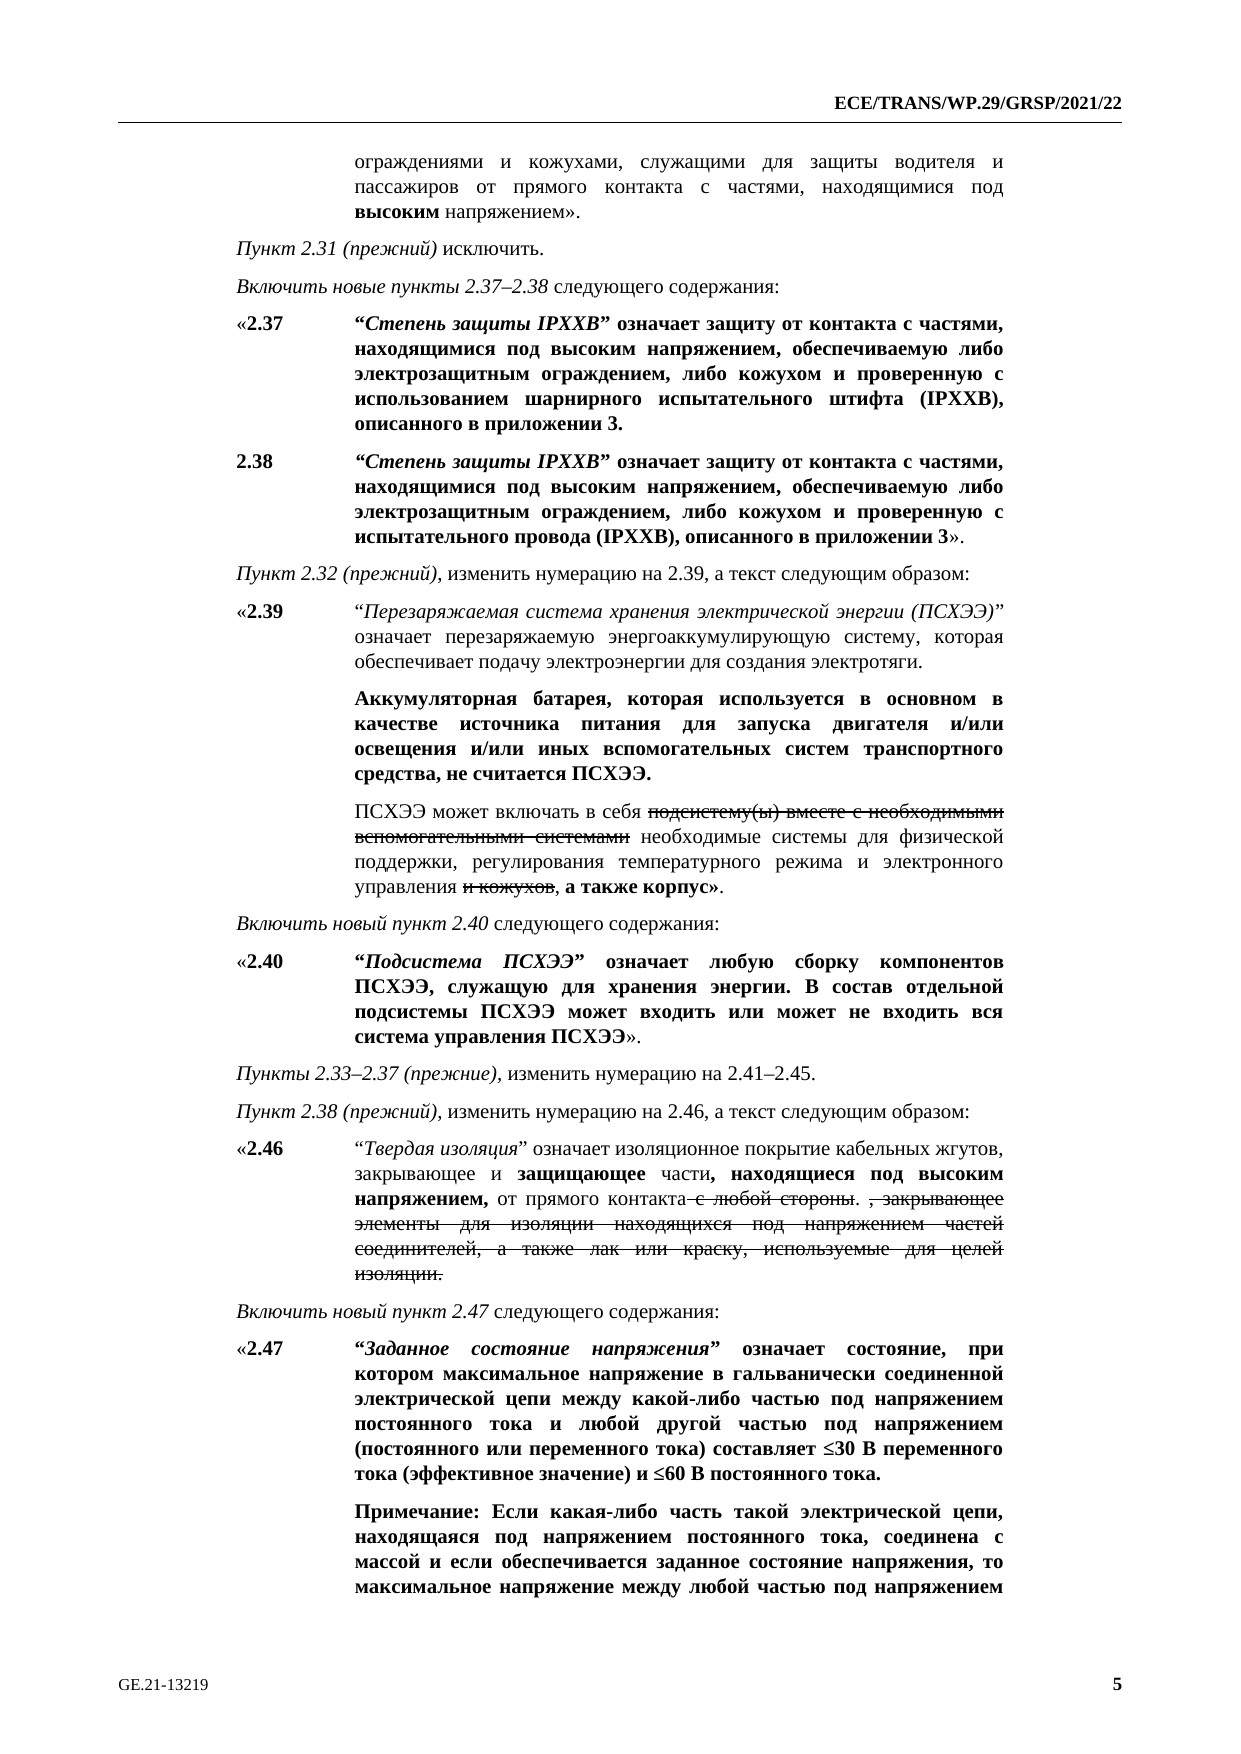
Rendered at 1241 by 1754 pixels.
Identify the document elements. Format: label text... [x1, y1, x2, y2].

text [236, 148, 1004, 223]
text «2.46 “Твердая изоляция” означает изоляционное покрытие кабельных жгутов, закрывающее и защищающее части, находящиеся под высоким напряжением, от прямого контакта с любой стороны. , закрывающее элементы для изоляции находящихся под напряжением частей соединителей, а также лак или краску, используемые для целей изоляции. [236, 1135, 1004, 1285]
text Пункт 2.31 (прежний) исключить. [236, 235, 1004, 260]
text «2.37 “Степень защиты IPXXB” означает защиту от контакта с частями, находящимися под высоким напряжением, обеспечиваемую либо электрозащитным ограждением, либо кожухом и проверенную с использованием шарнирного испытательного штифта (IPXXB), описанного в приложении 3. [236, 310, 1004, 435]
text «2.40 “Подсистема ПСХЭЭ” означает любую сборку компонентов ПСХЭЭ, служащую для хранения энергии. В состав отдельной подсистемы ПСХЭЭ может входить или может не входить вся система управления ПСХЭЭ». [236, 948, 1004, 1048]
text Пункт 2.38 (прежний), изменить нумерацию на 2.46, а текст следующим образом: [236, 1098, 1004, 1123]
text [354, 1498, 1004, 1598]
text Аккумуляторная батарея, которая используется в основном в качестве источника питания для запуска двигателя и/или освещения и/или иных вспомогательных систем транспортного средства, не считается ПСХЭЭ. [354, 685, 1004, 785]
text 2.38 “Степень защиты IPXXB” означает защиту от контакта с частями, находящимися под высоким напряжением, обеспечиваемую либо электрозащитным ограждением, либо кожухом и проверенную с испытательного провода (IPXXB), описанного в приложении 3». [236, 448, 1004, 548]
text Пункт 2.32 (прежний), изменить нумерацию на 2.39, а текст следующим образом: [236, 560, 1004, 585]
text Включить новый пункт 2.47 следующего содержания: [236, 1298, 1004, 1323]
text Включить новые пункты 2.37–2.38 следующего содержания: [236, 273, 1004, 298]
text «2.39 “Перезаряжаемая система хранения электрической энергии (ПСХЭЭ)ˮ означает перезаряжаемую энергоаккумулирующую систему, которая обеспечивает подачу электроэнергии для создания электротяги. [236, 598, 1004, 673]
text «2.47 “Заданное состояние напряженияˮ означает состояние, при котором максимальное напряжение в гальванически соединенной электрической цепи между какой-либо частью под напряжением постоянного тока и любой другой частью под напряжением (постоянного или переменного тока) составляет ≤30 В переменного тока (эффективное значение) и ≤60 В постоянного тока. [236, 1335, 1004, 1485]
text Включить новый пункт 2.40 следующего содержания: [236, 910, 1004, 935]
text Пункты 2.33–2.37 (прежние), изменить нумерацию на 2.41–2.45. [236, 1060, 1004, 1085]
text ПСХЭЭ может включать в себя подсистему(ы) вместе с необходимыми вспомогательными системами необходимые системы для физической поддержки, регулирования температурного режима и электронного управления и кожухов, а также корпус». [354, 798, 1004, 898]
